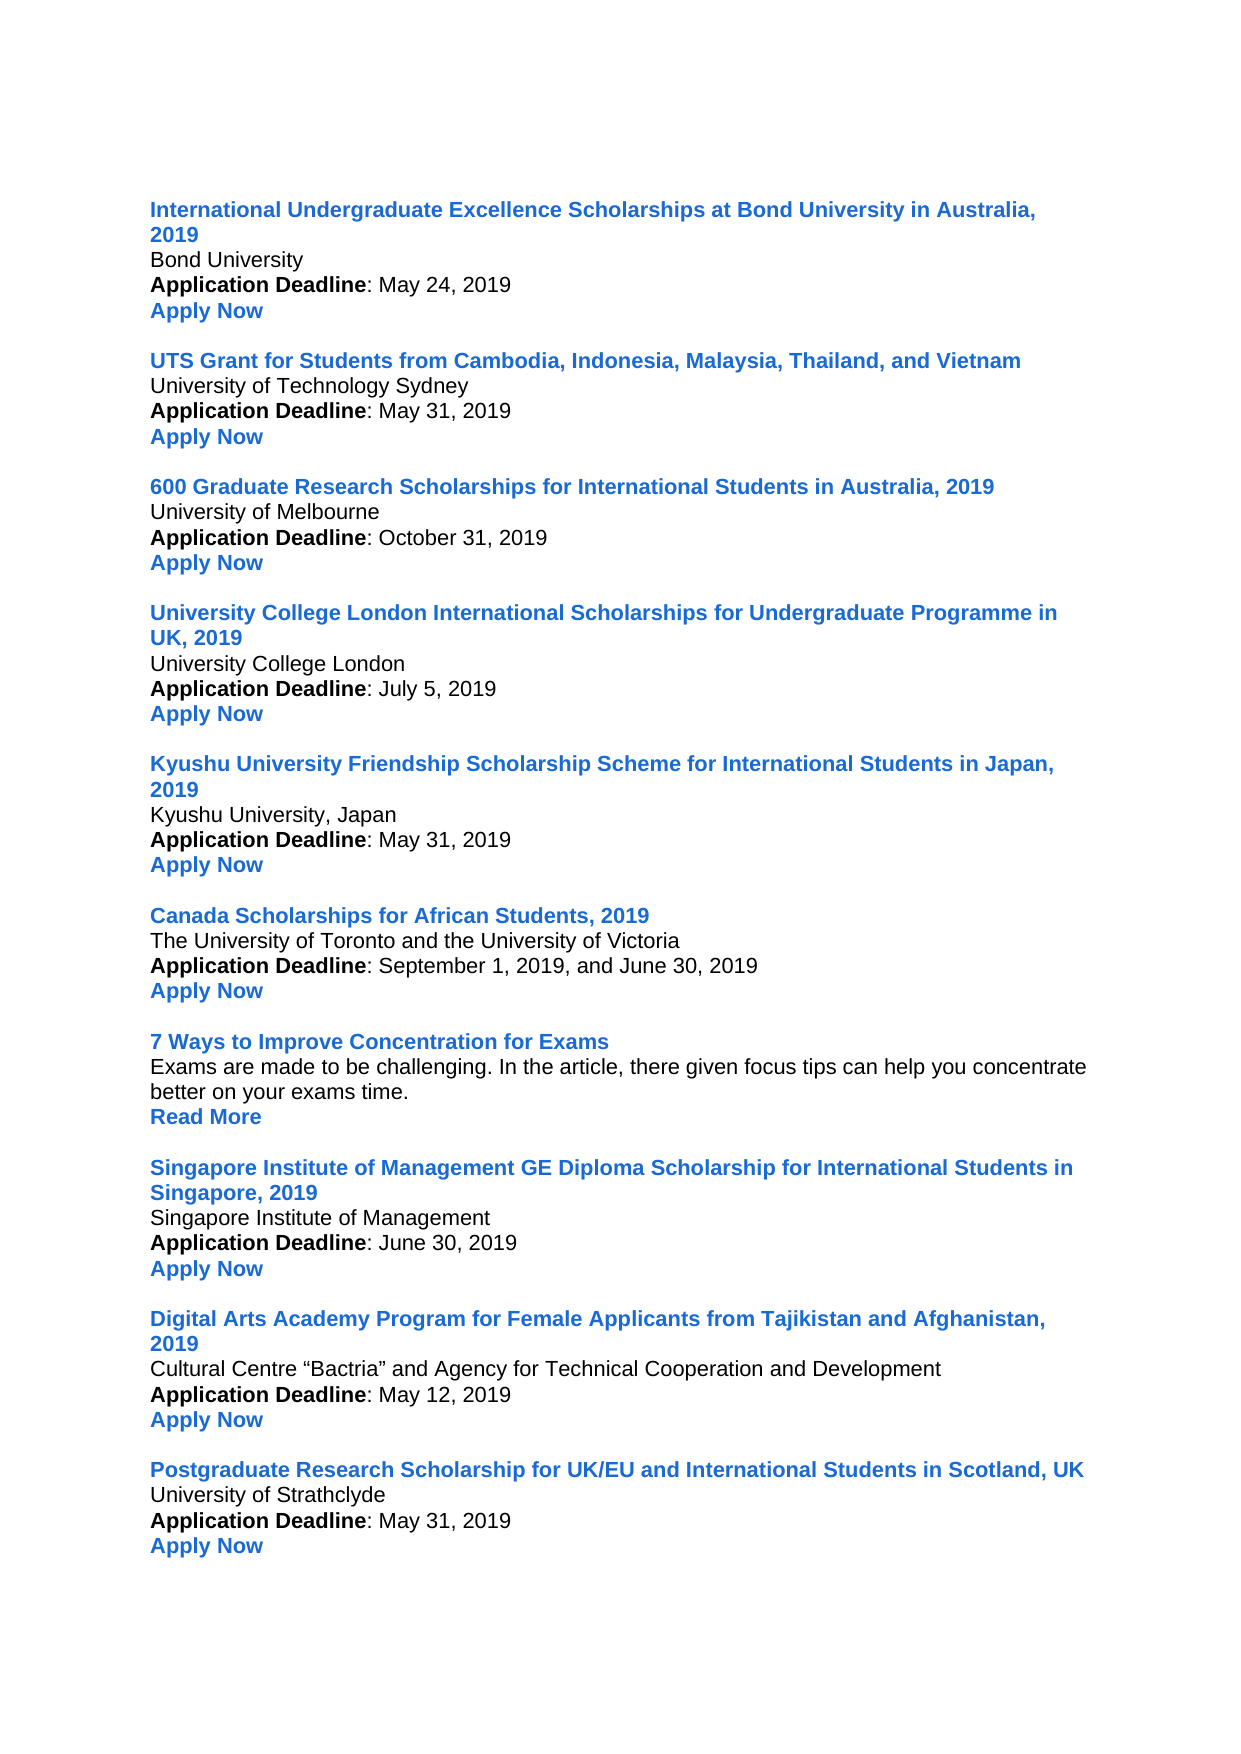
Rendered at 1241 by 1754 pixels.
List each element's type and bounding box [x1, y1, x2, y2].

text [150, 150, 1090, 1583]
